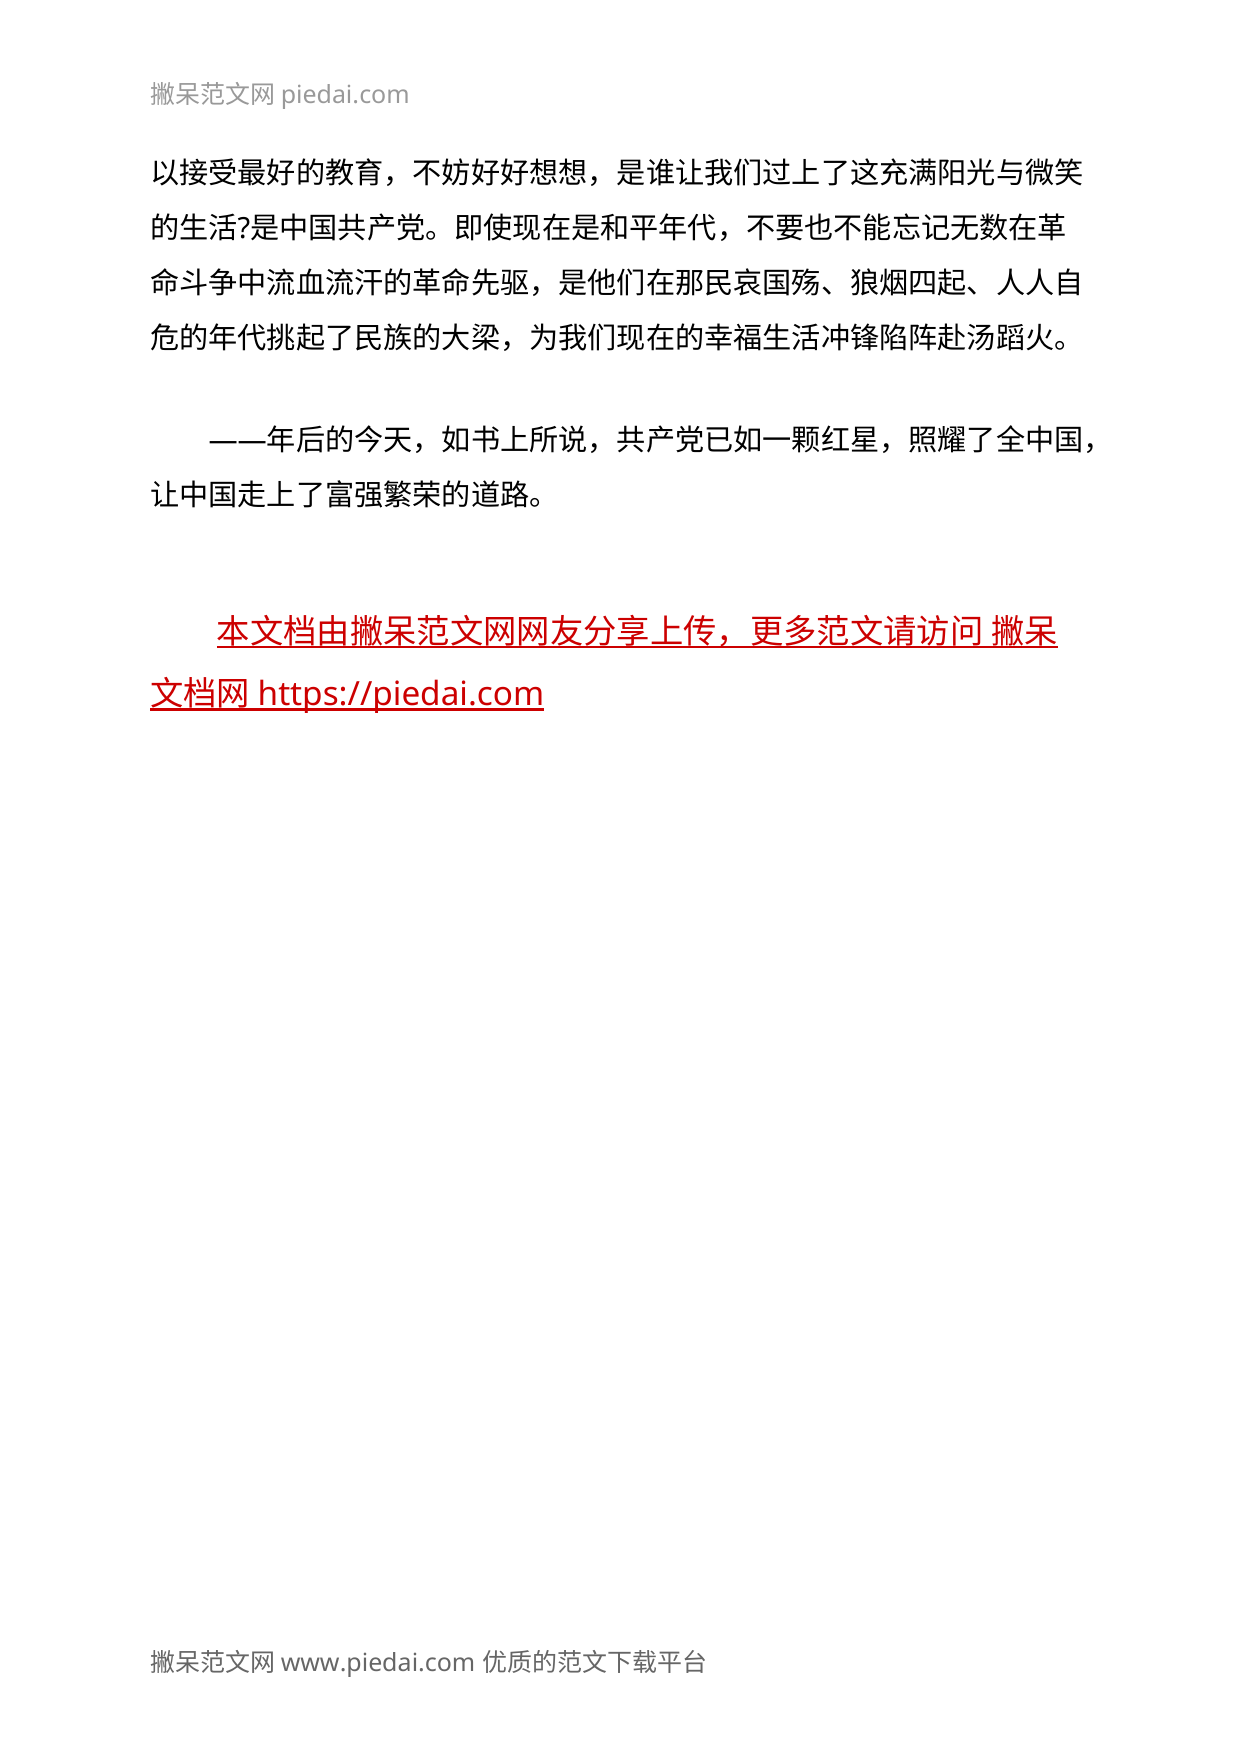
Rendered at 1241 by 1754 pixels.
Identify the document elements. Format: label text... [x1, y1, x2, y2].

text ——年后的今天，如书上所说，共产党已如一颗红星，照耀了全中国，让中国走上了富强繁荣的道路。 [150, 417, 1090, 514]
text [150, 150, 1090, 357]
text 本文档由撇呆范文网网友分享上传，更多范文请访问 撇呆文档网 https://piedai.com [150, 604, 1090, 716]
